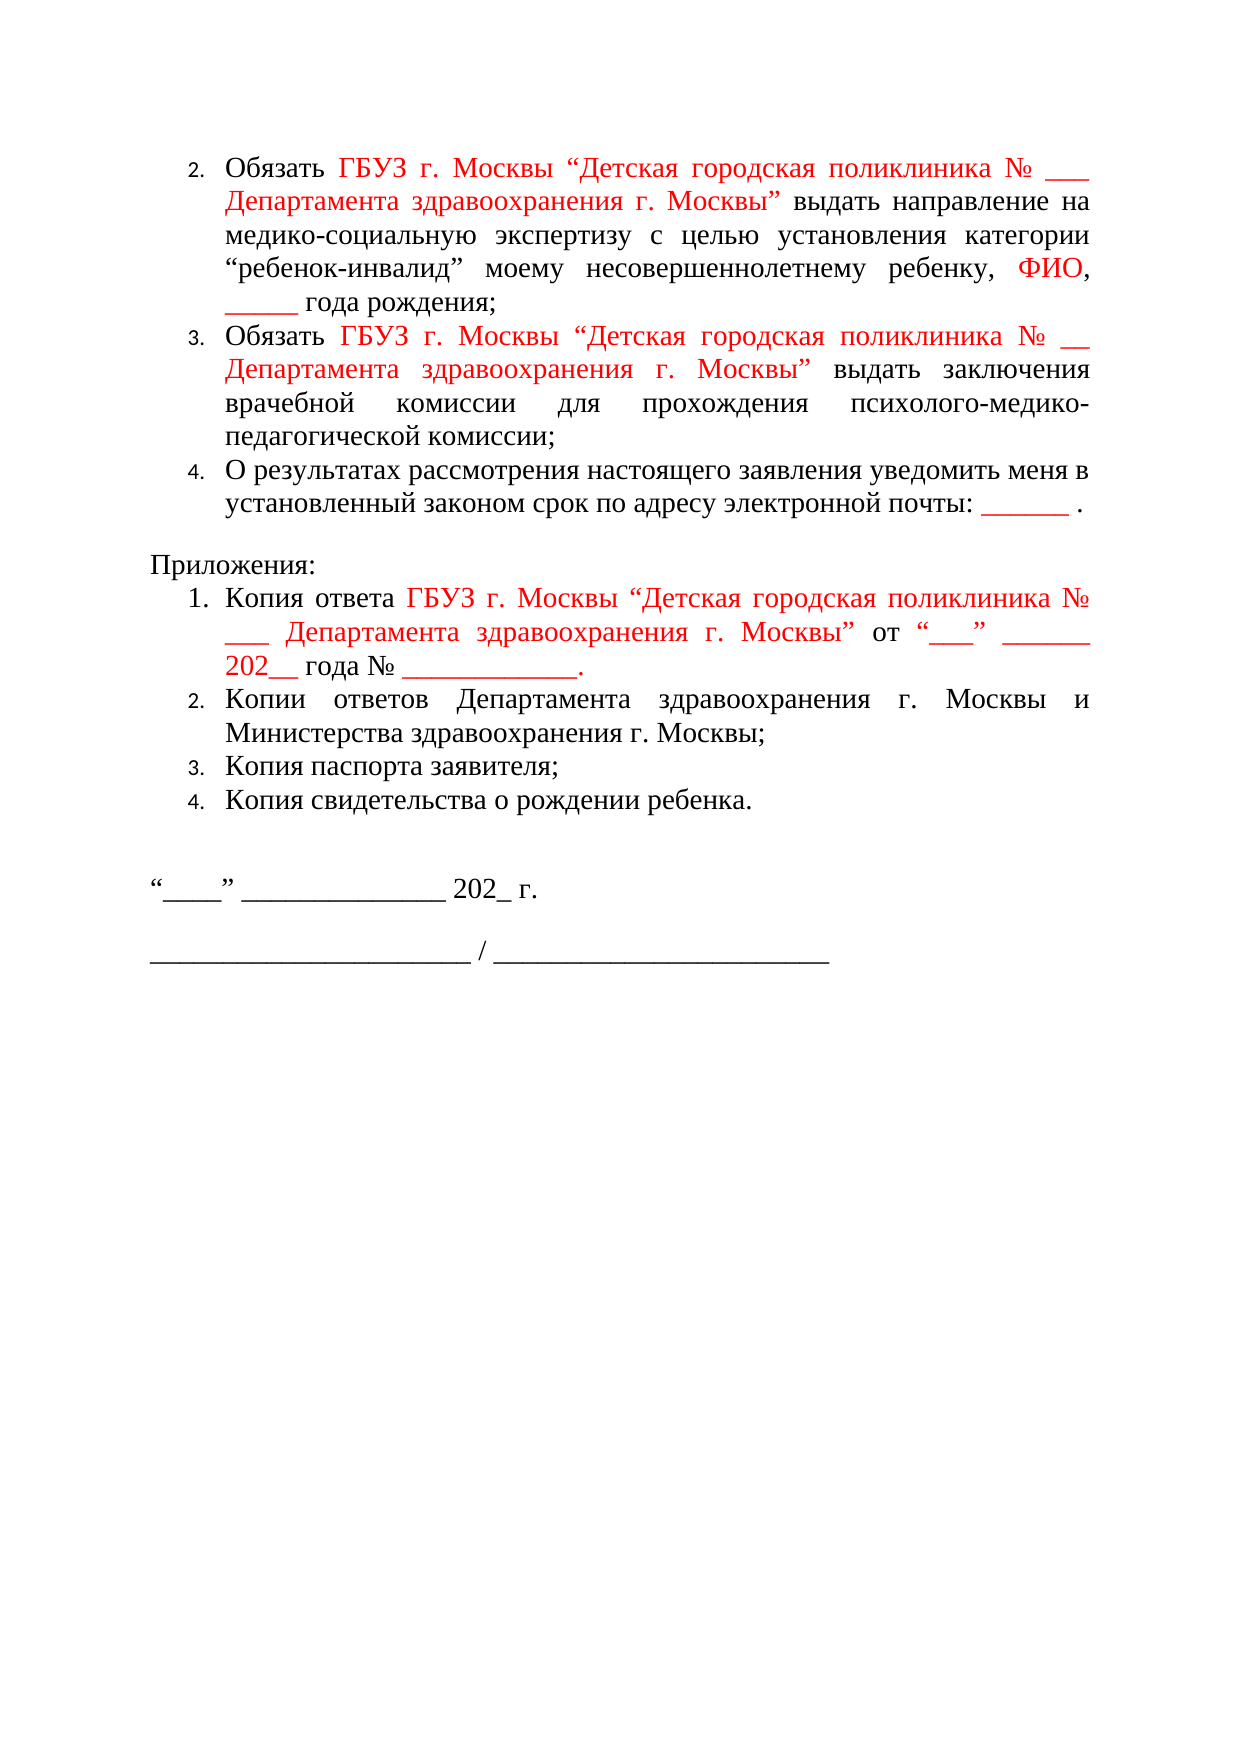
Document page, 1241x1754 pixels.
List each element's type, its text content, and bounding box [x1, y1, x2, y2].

list Обязать ГБУЗ г. Москвы “Детская городская поликлиника № ___ Департамента здравоохранения г. Москвы” выдать направление на медико-социальную экспертизу с целью установления категории “ребенок-инвалид” моему несовершеннолетнему ребенку, ФИО, _____ года рождения; [187, 150, 1090, 318]
list Копия ответа ГБУЗ г. Москвы “Детская городская поликлиника № ___ Департамента здравоохранения г. Москвы” от “___” ______ 202__ года № ____________. [187, 581, 1090, 681]
text “____” ______________ 202_ г. [150, 871, 1090, 905]
list О результатах рассмотрения настоящего заявления уведомить меня в установленный законом срок по адресу электронной почты: ______ . [187, 452, 1090, 519]
text Приложения: [150, 547, 1090, 581]
list Копии ответов Департамента здравоохранения г. Москвы и Министерства здравоохранения г. Москвы; [187, 681, 1090, 748]
list Обязать ГБУЗ г. Москвы “Детская городская поликлиника № __ Департамента здравоохранения г. Москвы” выдать заключения врачебной комиссии для прохождения психолого-медико-педагогической комиссии; [187, 318, 1090, 452]
text ______________________ / _______________________ [150, 933, 1090, 966]
list Копия паспорта заявителя; [187, 748, 1090, 782]
list Копия свидетельства о рождении ребенка. [187, 782, 1090, 815]
